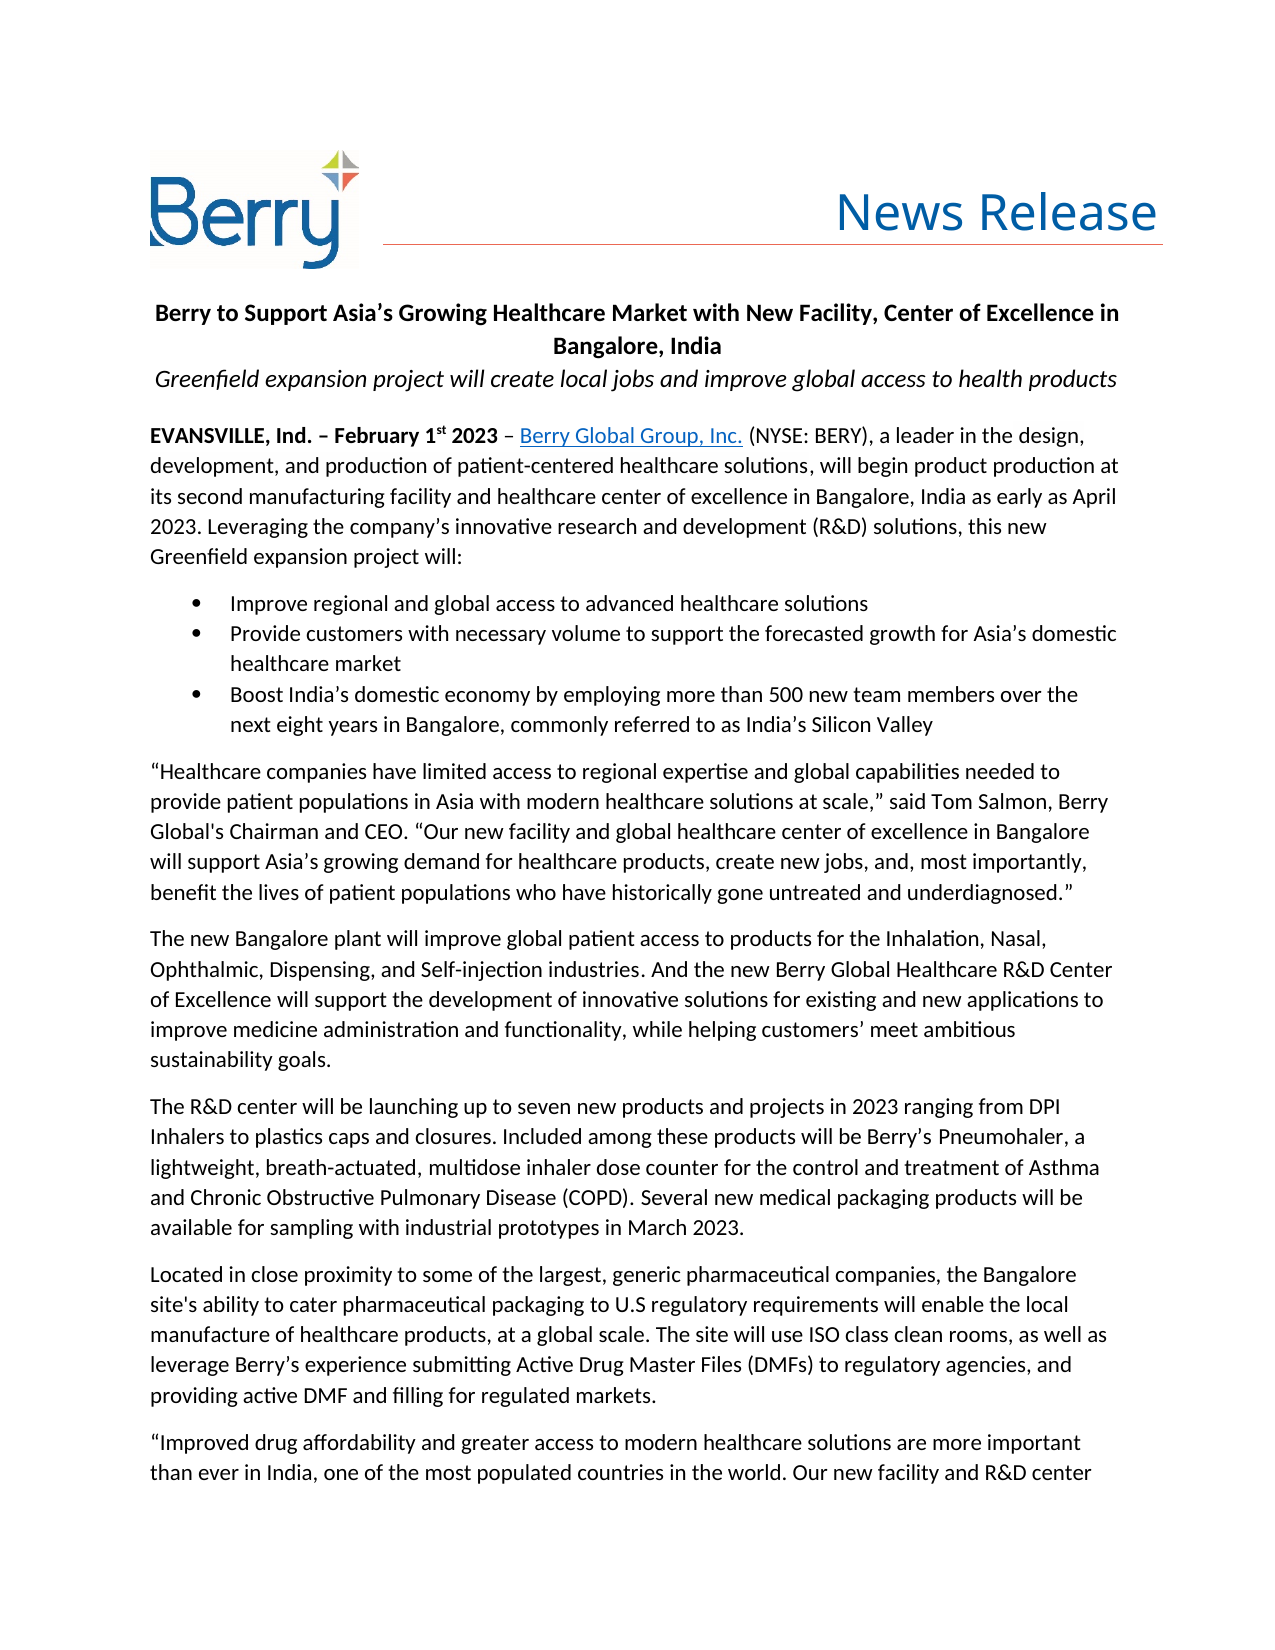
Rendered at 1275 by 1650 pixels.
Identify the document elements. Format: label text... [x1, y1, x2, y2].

text The new Bangalore plant will improve global patient access to products for the Inhalation, Nasal, Ophthalmic, Dispensing, and Self-injection industries. And the new Berry Global Healthcare R&D Center of Excellence will support the development of innovative solutions for existing and new applications to improve medicine administration and functionality, while helping customers’ meet ambitious sustainability goals. [150, 924, 1125, 1073]
text Berry to Support Asia’s Growing Healthcare Market with New Facility, Center of Excellence in Bangalore, India [150, 297, 1125, 361]
text “Healthcare companies have limited access to regional expertise and global capabilities needed to provide patient populations in Asia with modern healthcare solutions at scale,” said Tom Salmon, Berry Global's Chairman and CEO. “Our new facility and global healthcare center of excellence in Bangalore will support Asia’s growing demand for healthcare products, create new jobs, and, most importantly, benefit the lives of patient populations who have historically gone untreated and underdiagnosed.” [150, 757, 1125, 906]
picture [150, 150, 360, 269]
text The R&D center will be launching up to seven new products and projects in 2023 ranging from DPI Inhalers to plastics caps and closures. Included among these products will be Berry’s Pneumohaler, a lightweight, breath-actuated, multidose inhaler dose counter for the control and treatment of Asthma and Chronic Obstructive Pulmonary Disease (COPD). Several new medical packaging products will be available for sampling with industrial prototypes in March 2023. [150, 1092, 1125, 1241]
text Located in close proximity to some of the largest, generic pharmaceutical companies, the Bangalore site's ability to cater pharmaceutical packaging to U.S regulatory requirements will enable the local manufacture of healthcare products, at a global scale. The site will use ISO class clean rooms, as well as leverage Berry’s experience submitting Active Drug Master Files (DMFs) to regulatory agencies, and providing active DMF and filling for regulated markets. [150, 1260, 1125, 1409]
list Improve regional and global access to advanced healthcare solutions [192, 589, 1125, 617]
list Provide customers with necessary volume to support the forecasted growth for Asia’s domestic healthcare market [192, 619, 1125, 678]
text EVANSVILLE, Ind. – February 1st 2023 – Berry Global Group, Inc. (NYSE: BERY), a leader in the design, development, and production of patient-centered healthcare solutions, will begin product production at its second manufacturing facility and healthcare center of excellence in Bangalore, India as early as April 2023. Leveraging the company’s innovative research and development (R&D) solutions, this new Greenfield expansion project will: [150, 421, 1125, 570]
text Greenfield expansion project will create local jobs and improve global access to health products [150, 363, 1125, 393]
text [150, 1428, 1125, 1486]
list Boost India’s domestic economy by employing more than 500 new team members over the next eight years in Bangalore, commonly referred to as India’s Silicon Valley [192, 680, 1125, 738]
